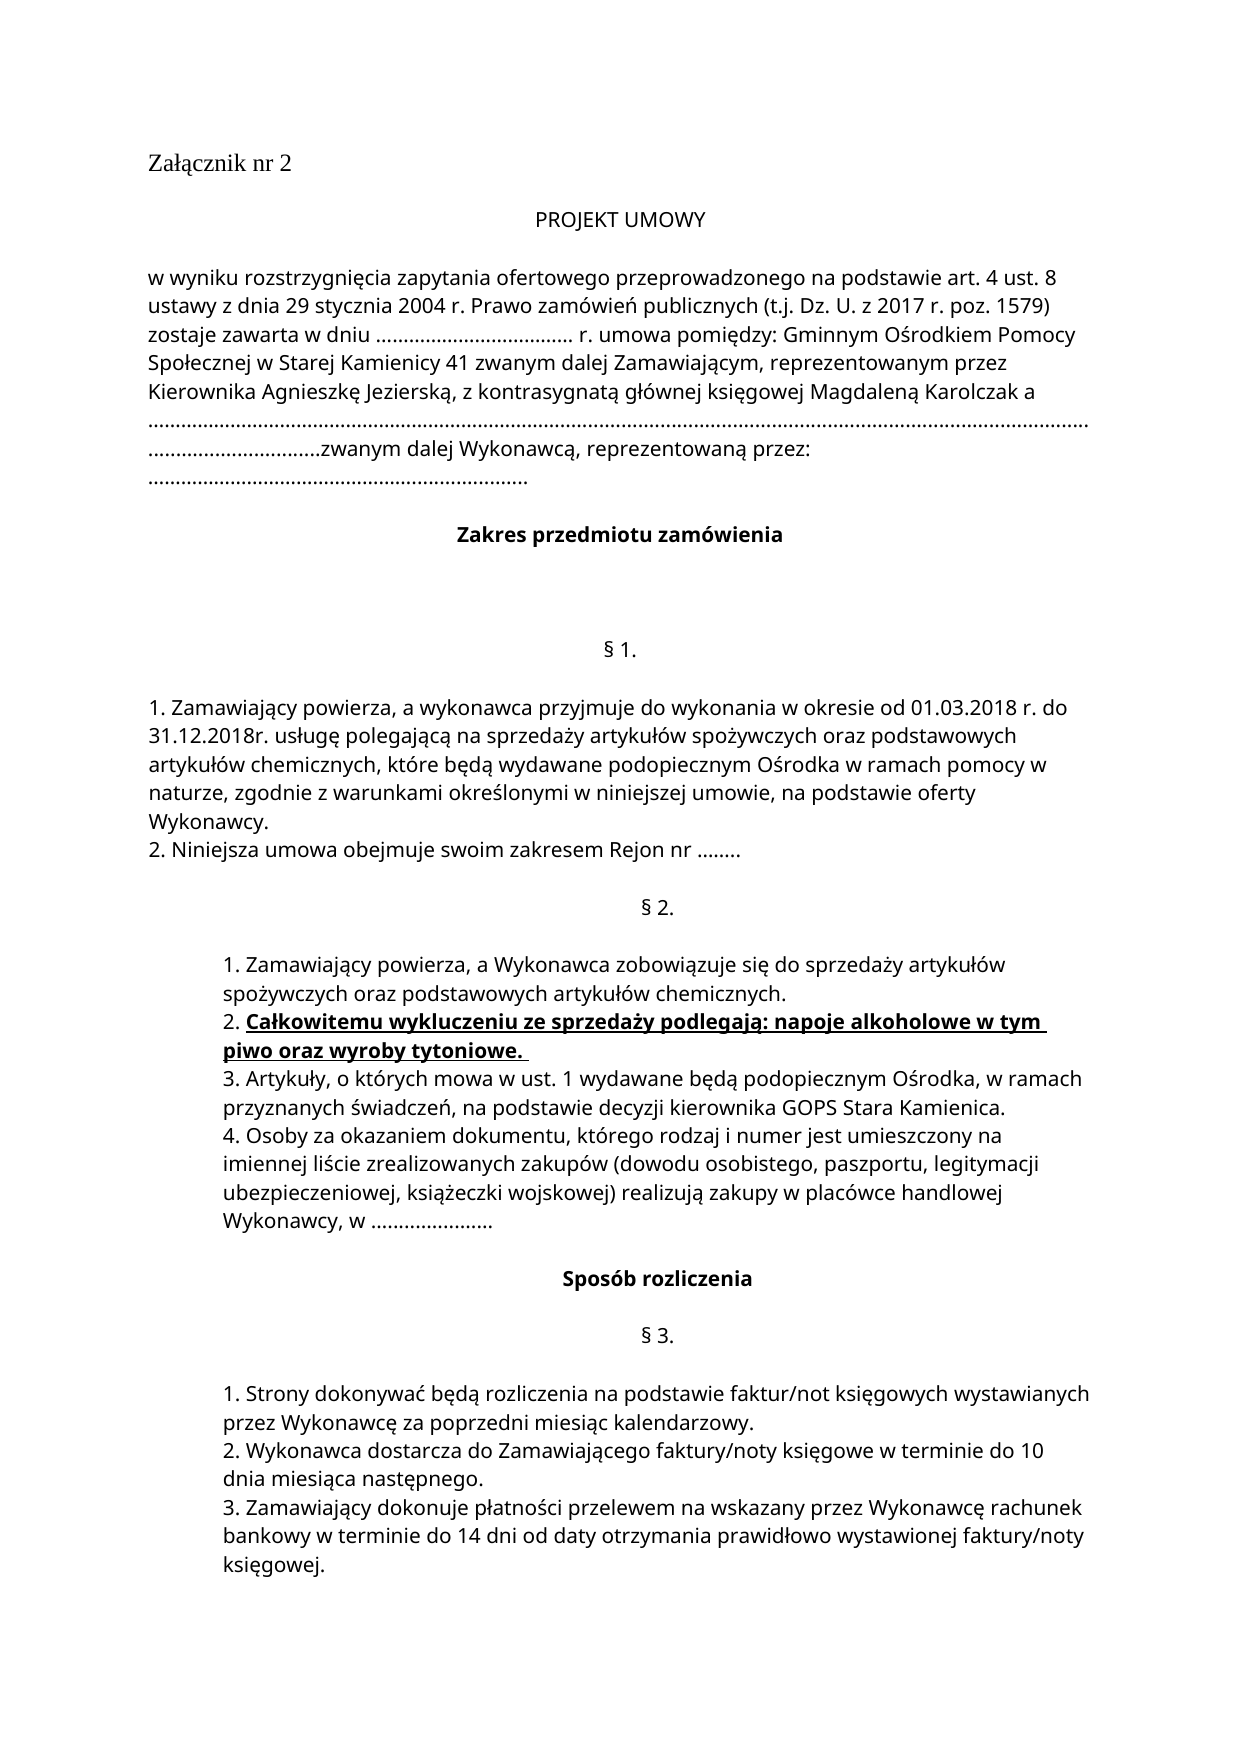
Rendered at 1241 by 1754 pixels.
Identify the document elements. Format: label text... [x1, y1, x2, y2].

text Zakres przedmiotu zamówienia [148, 520, 1092, 548]
text § 1. [148, 635, 1092, 664]
text 1. Zamawiający powierza, a wykonawca przyjmuje do wykonania w okresie od 01.03.2018 r. do 31.12.2018r. usługę polegającą na sprzedaży artykułów spożywczych oraz podstawowych artykułów chemicznych, które będą wydawane podopiecznym Ośrodka w ramach pomocy w naturze, zgodnie z warunkami określonymi w niniejszej umowie, na podstawie oferty Wykonawcy. 2. Niniejsza umowa obejmuje swoim zakresem Rejon nr …….. [148, 693, 1092, 864]
text w wyniku rozstrzygnięcia zapytania ofertowego przeprowadzonego na podstawie art. 4 ust. 8 ustawy z dnia 29 stycznia 2004 r. Prawo zamówień publicznych (t.j. Dz. U. z 2017 r. poz. 1579) zostaje zawarta w dniu ……………………………… r. umowa pomiędzy: Gminnym Ośrodkiem Pomocy Społecznej w Starej Kamienicy 41 zwanym dalej Zamawiającym, reprezentowanym przez Kierownika Agnieszkę Jezierską, z kontrasygnatą głównej księgowej Magdaleną Karolczak a …………………………………………………………………..............................................................................................................................zwanym dalej Wykonawcą, reprezentowaną przez: …………………………………………..................... [148, 263, 1092, 491]
text § 2. [223, 893, 1092, 921]
text § 3. [223, 1322, 1092, 1350]
text Załącznik nr 2 [148, 148, 1092, 176]
text PROJEKT UMOWY [148, 206, 1092, 234]
text 1. Zamawiający powierza, a Wykonawca zobowiązuje się do sprzedaży artykułów spożywczych oraz podstawowych artykułów chemicznych. 2. Całkowitemu wykluczeniu ze sprzedaży podlegają: napoje alkoholowe w tym piwo oraz wyroby tytoniowe. 3. Artykuły, o których mowa w ust. 1 wydawane będą podopiecznym Ośrodka, w ramach przyznanych świadczeń, na podstawie decyzji kierownika GOPS Stara Kamienica. 4. Osoby za okazaniem dokumentu, którego rodzaj i numer jest umieszczony na imiennej liście zrealizowanych zakupów (dowodu osobistego, paszportu, legitymacji ubezpieczeniowej, książeczki wojskowej) realizują zakupy w placówce handlowej Wykonawcy, w …................... [223, 950, 1092, 1235]
text Sposób rozliczenia [223, 1264, 1092, 1292]
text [223, 1379, 1092, 1578]
